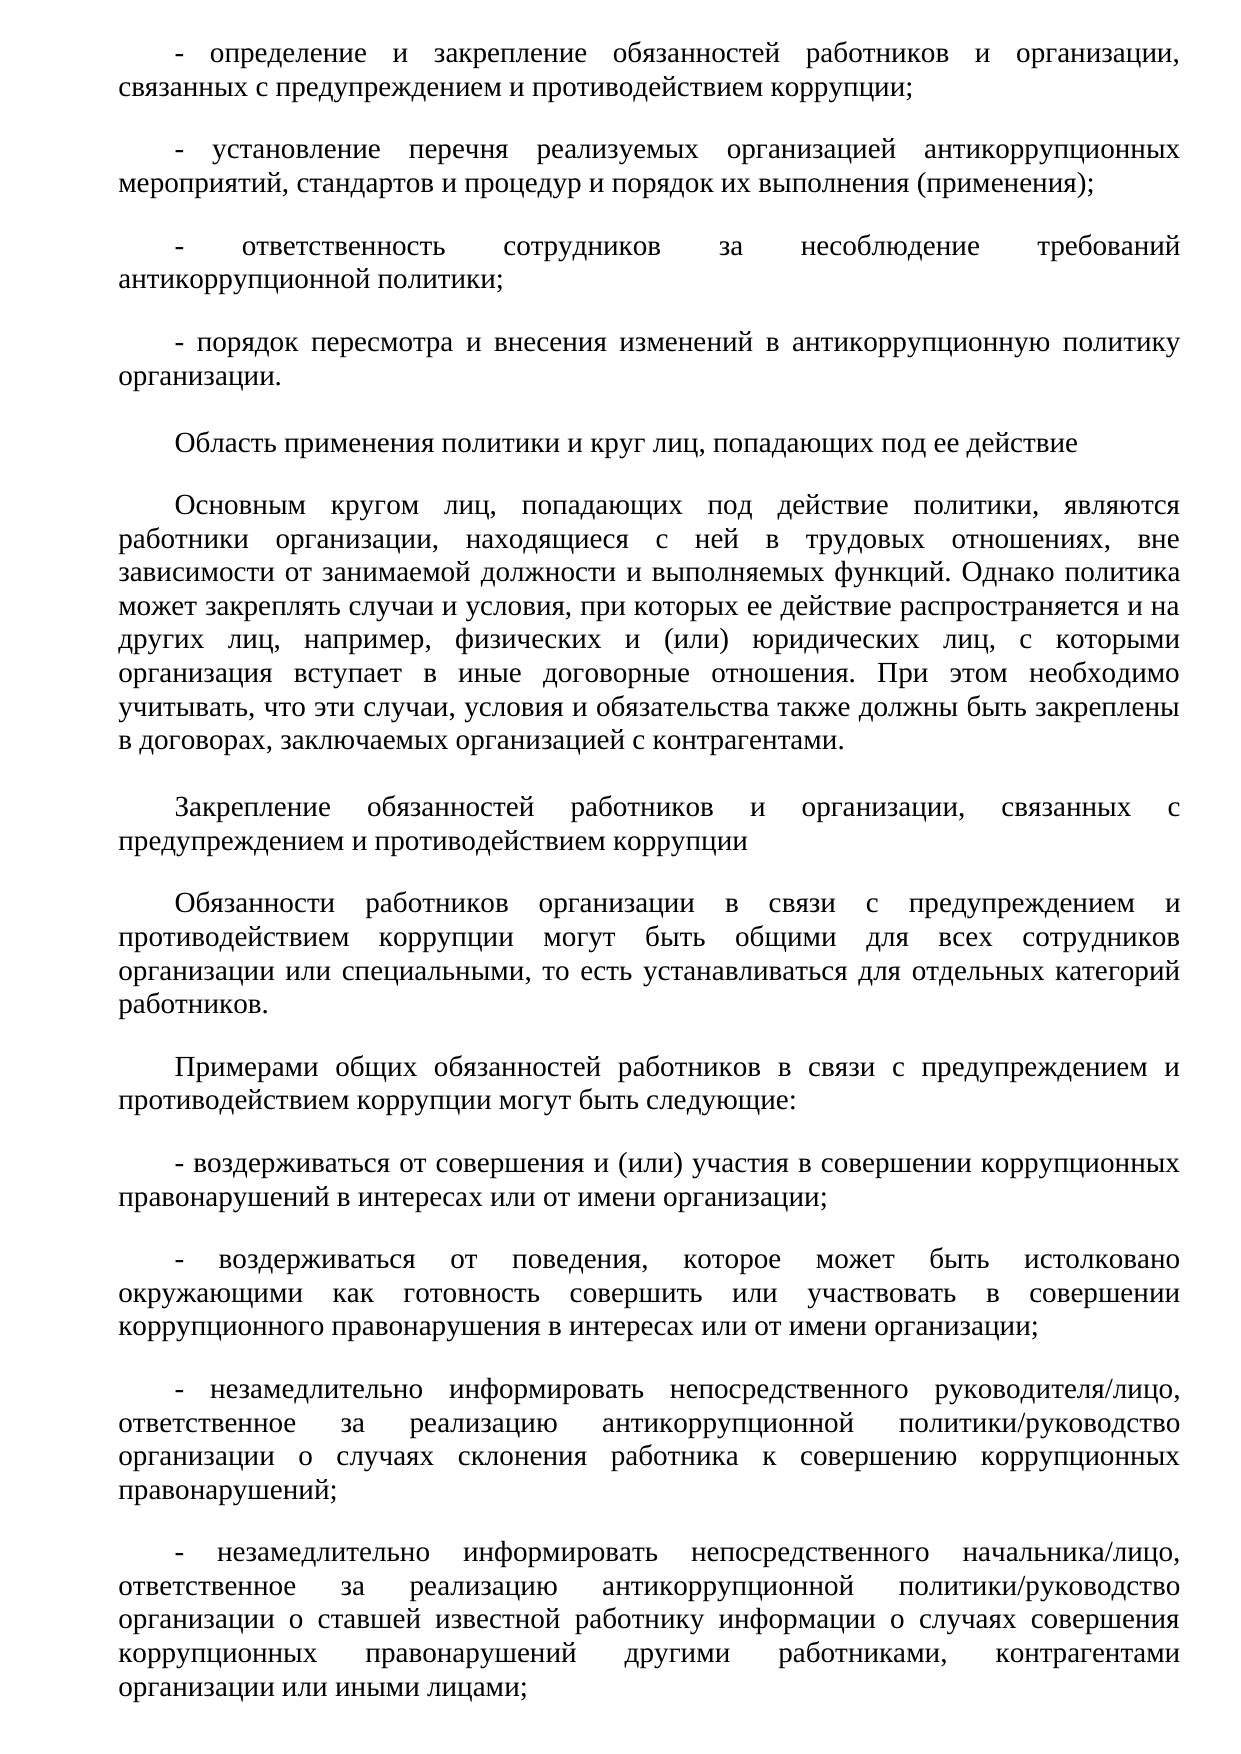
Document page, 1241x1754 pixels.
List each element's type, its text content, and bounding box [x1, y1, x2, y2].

text Основным кругом лиц, попадающих под действие политики, являются работники организации, находящиеся с ней в трудовых отношениях, вне зависимости от занимаемой должности и выполняемых функций. Однако политика может закреплять случаи и условия, при которых ее действие распространяется и на других лиц, например, физических и (или) юридических лиц, с которыми организация вступает в иные договорные отношения. При этом необходимо учитывать, что эти случаи, условия и обязательства также должны быть закреплены в договорах, заключаемых организацией с контрагентами. [118, 487, 1181, 756]
text - ответственность сотрудников за несоблюдение требований антикоррупционной политики; [118, 228, 1181, 295]
text Область применения политики и круг лиц, попадающих под ее действие [118, 425, 1181, 458]
text - порядок пересмотра и внесения изменений в антикоррупционную политику организации. [118, 324, 1181, 391]
text - определение и закрепление обязанностей работников и организации, связанных с предупреждением и противодействием коррупции; [118, 35, 1181, 102]
text Закрепление обязанностей работников и организации, связанных с предупреждением и противодействием коррупции [118, 789, 1181, 856]
text - воздерживаться от поведения, которое может быть истолковано окружающими как готовность совершить или участвовать в совершении коррупционного правонарушения в интересах или от имени организации; [118, 1241, 1181, 1342]
text Обязанности работников организации в связи с предупреждением и противодействием коррупции могут быть общими для всех сотрудников организации или специальными, то есть устанавливаться для отдельных категорий работников. [118, 886, 1181, 1020]
text - воздерживаться от совершения и (или) участия в совершении коррупционных правонарушений в интересах или от имени организации; [118, 1145, 1181, 1212]
text - незамедлительно информировать непосредственного начальника/лицо, ответственное за реализацию антикоррупционной политики/руководство организации о ставшей известной работнику информации о случаях совершения коррупционных правонарушений другими работниками, контрагентами организации или иными лицами; [118, 1534, 1181, 1702]
text Примерами общих обязанностей работников в связи с предупреждением и противодействием коррупции могут быть следующие: [118, 1049, 1181, 1116]
text - установление перечня реализуемых организацией антикоррупционных мероприятий, стандартов и процедур и порядок их выполнения (применения); [118, 132, 1181, 199]
text - незамедлительно информировать непосредственного руководителя/лицо, ответственное за реализацию антикоррупционной политики/руководство организации о случаях склонения работника к совершению коррупционных правонарушений; [118, 1371, 1181, 1505]
